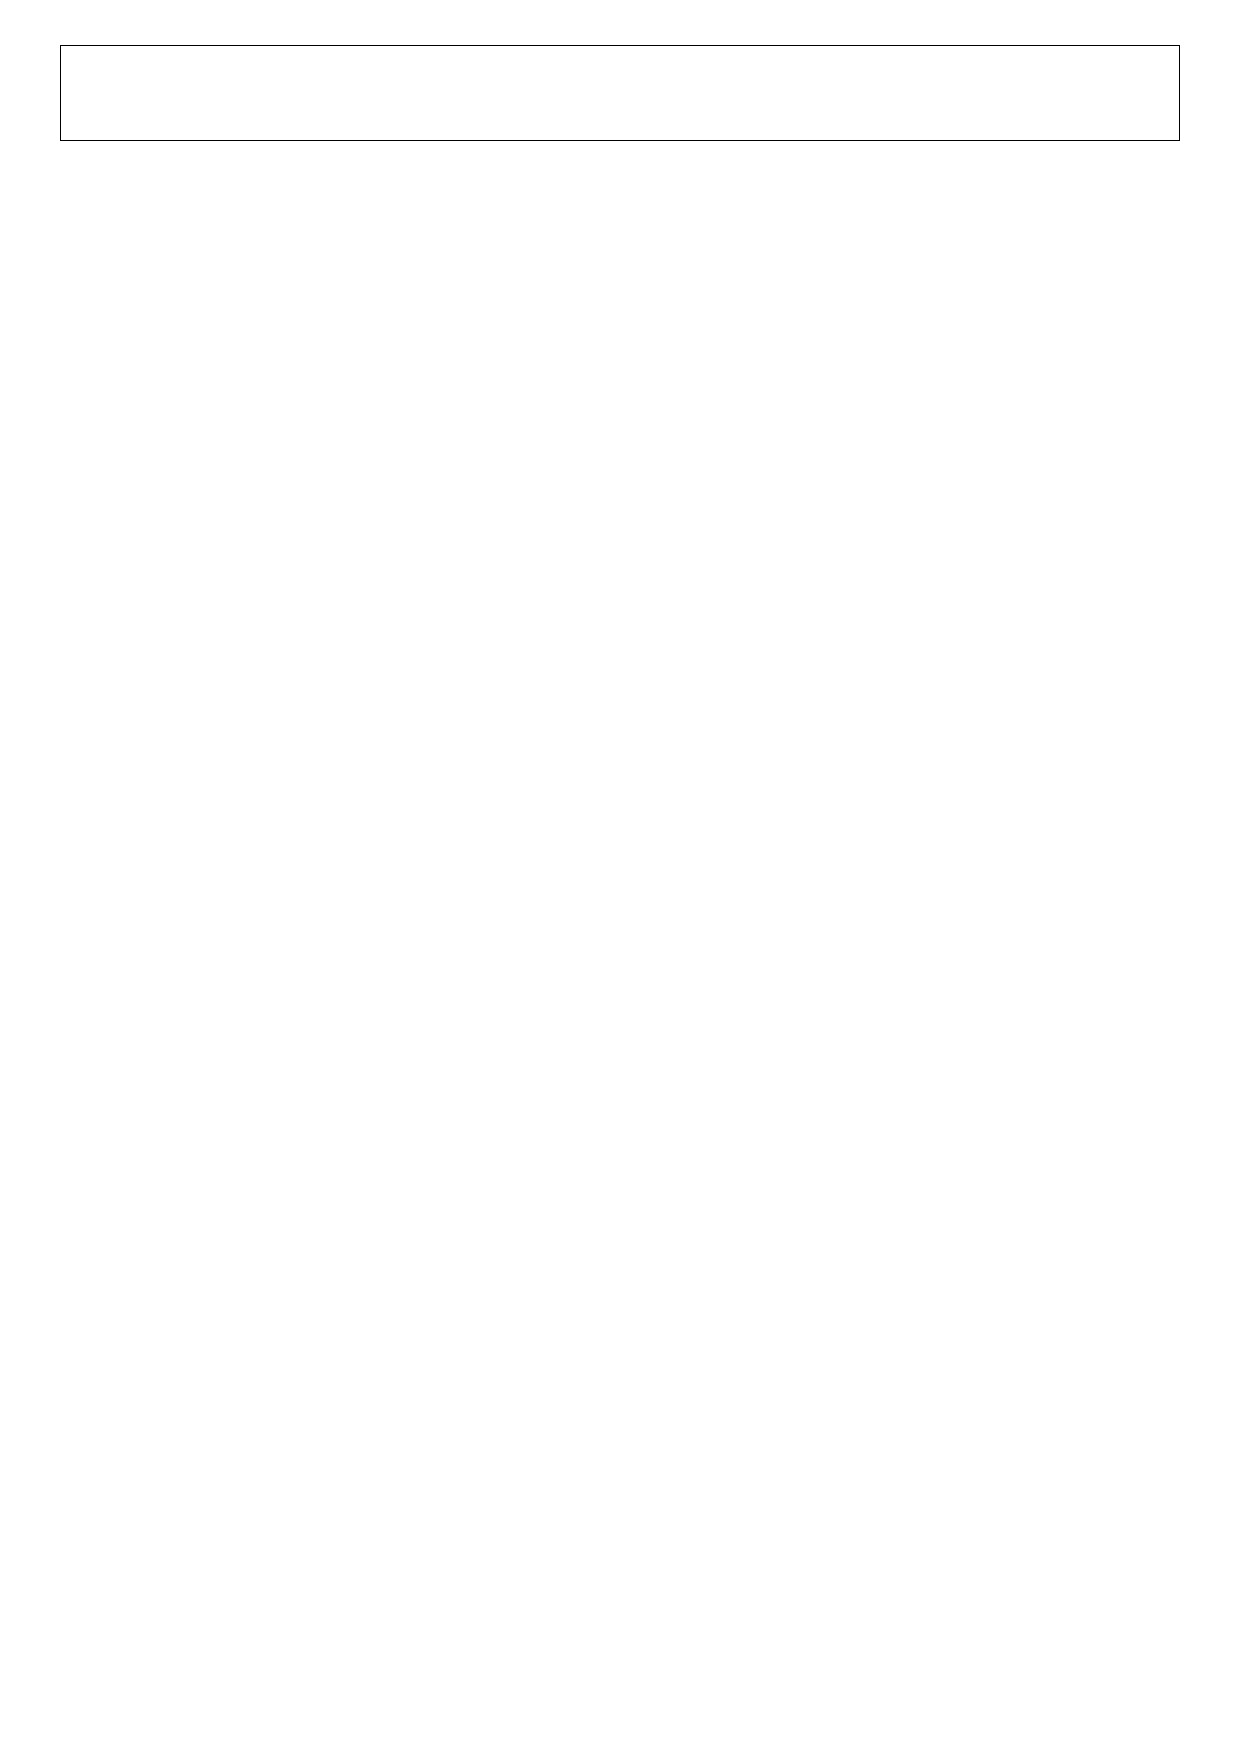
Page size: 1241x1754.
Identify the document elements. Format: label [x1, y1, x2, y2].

table_header [61, 46, 1179, 140]
